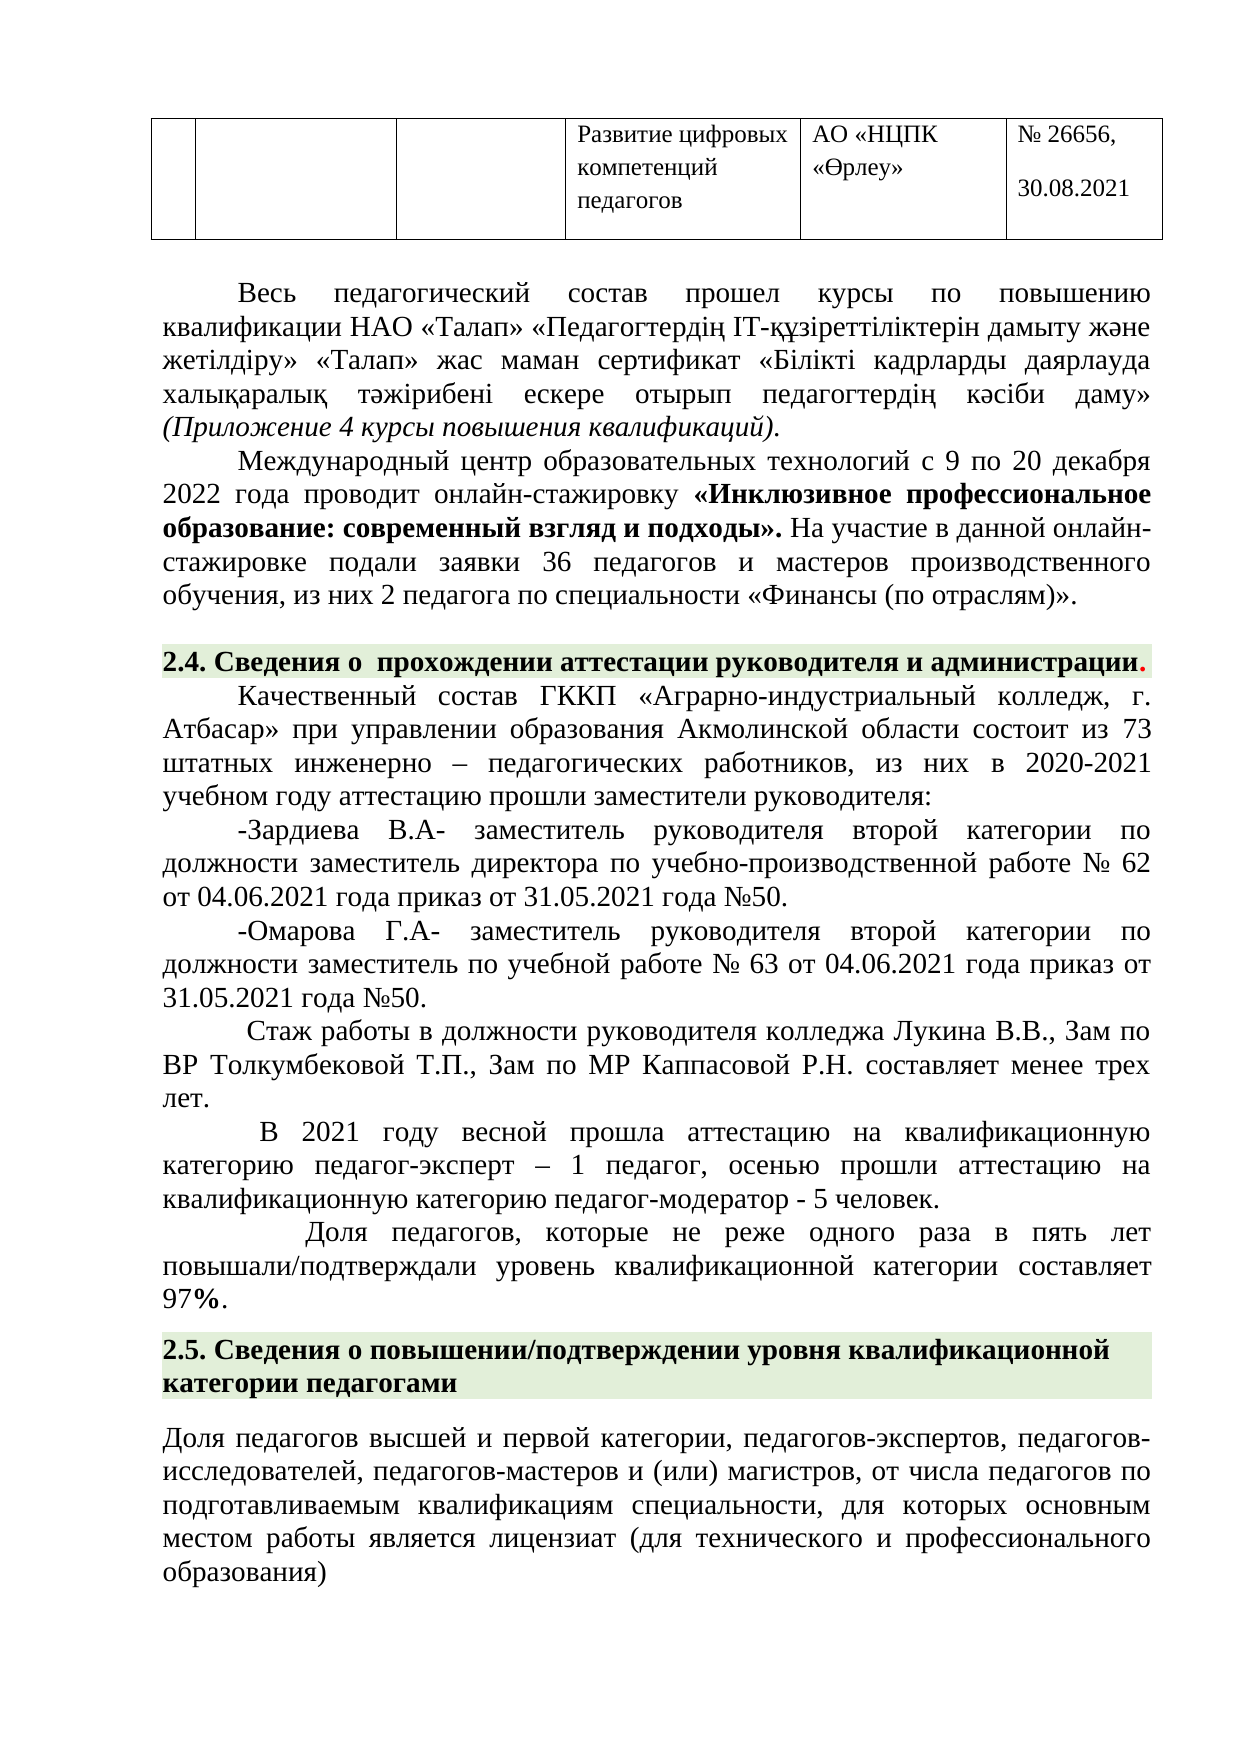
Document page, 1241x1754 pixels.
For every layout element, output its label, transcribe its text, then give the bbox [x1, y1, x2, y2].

list Качественный состав ГККП «Аграрно-индустриальный колледж, г. Атбасар» при управлении образования Акмолинской области состоит из 73 штатных инженерно – педагогических работников, из них в 2020-2021 учебном году аттестацию прошли заместители руководителя: [162, 678, 1152, 812]
list Весь педагогический состав прошел курсы по повышению квалификации НАО «Талап» «Педагогтердің ІТ-құзіреттіліктерін дамыту және жетілдіру» «Талап» жас маман сертификат «Білікті кадрларды даярлауда халықаралық тәжірибені ескере отырып педагогтердің кәсіби даму» (Приложение 4 курсы повышения квалификаций). [162, 275, 1152, 443]
list Стаж работы в должности руководителя колледжа Лукина В.В., Зам по ВР Толкумбековой Т.П., Зам по МР Каппасовой Р.Н. составляет менее трех лет. [162, 1013, 1152, 1114]
text 2.5. Сведения о повышении/подтверждении уровня квалификационной категории педагогами [162, 1332, 1152, 1399]
text В 2021 году весной прошла аттестацию на квалификационную категорию педагог-эксперт – 1 педагог, осенью прошли аттестацию на квалификационную категорию педагог-модератор - 5 человек. [162, 1114, 1152, 1214]
table_cell [152, 119, 195, 239]
table_cell Развитие цифровых компетенций педагогов [566, 119, 800, 239]
text Доля педагогов, которые не реже одного раза в пять лет повышали/подтверждали уровень квалификационной категории составляет 97%. [162, 1214, 1152, 1315]
table_cell АО «НЦПК «Өрлеу» [801, 119, 1006, 239]
table_cell [397, 119, 565, 239]
text 2.4. Сведения о прохождении аттестации руководителя и администрации. [162, 644, 1152, 678]
text Доля педагогов высшей и первой категории, педагогов-экспертов, педагогов-исследователей, педагогов-мастеров и (или) магистров, от числа педагогов по подготавливаемым квалификациям специальности, для которых основным местом работы является лицензиат (для технического и профессионального образования) [162, 1420, 1152, 1587]
table_cell № 26656, 30.08.2021 [1007, 119, 1162, 239]
list -Омарова Г.А- заместитель руководителя второй категории по должности заместитель по учебной работе № 63 от 04.06.2021 года приказ от 31.05.2021 года №50. [162, 913, 1152, 1013]
list Международный центр образовательных технологий с 9 по 20 декабря 2022 года проводит онлайн-стажировку «Инклюзивное профессиональное образование: современный взгляд и подходы». На участие в данной онлайн-стажировке подали заявки 36 педагогов и мастеров производственного обучения, из них 2 педагога по специальности «Финансы (по отраслям)». [162, 443, 1152, 611]
list -Зардиева В.А- заместитель руководителя второй категории по должности заместитель директора по учебно-производственной работе № 62 от 04.06.2021 года приказ от 31.05.2021 года №50. [162, 812, 1152, 913]
table_cell [196, 119, 396, 239]
